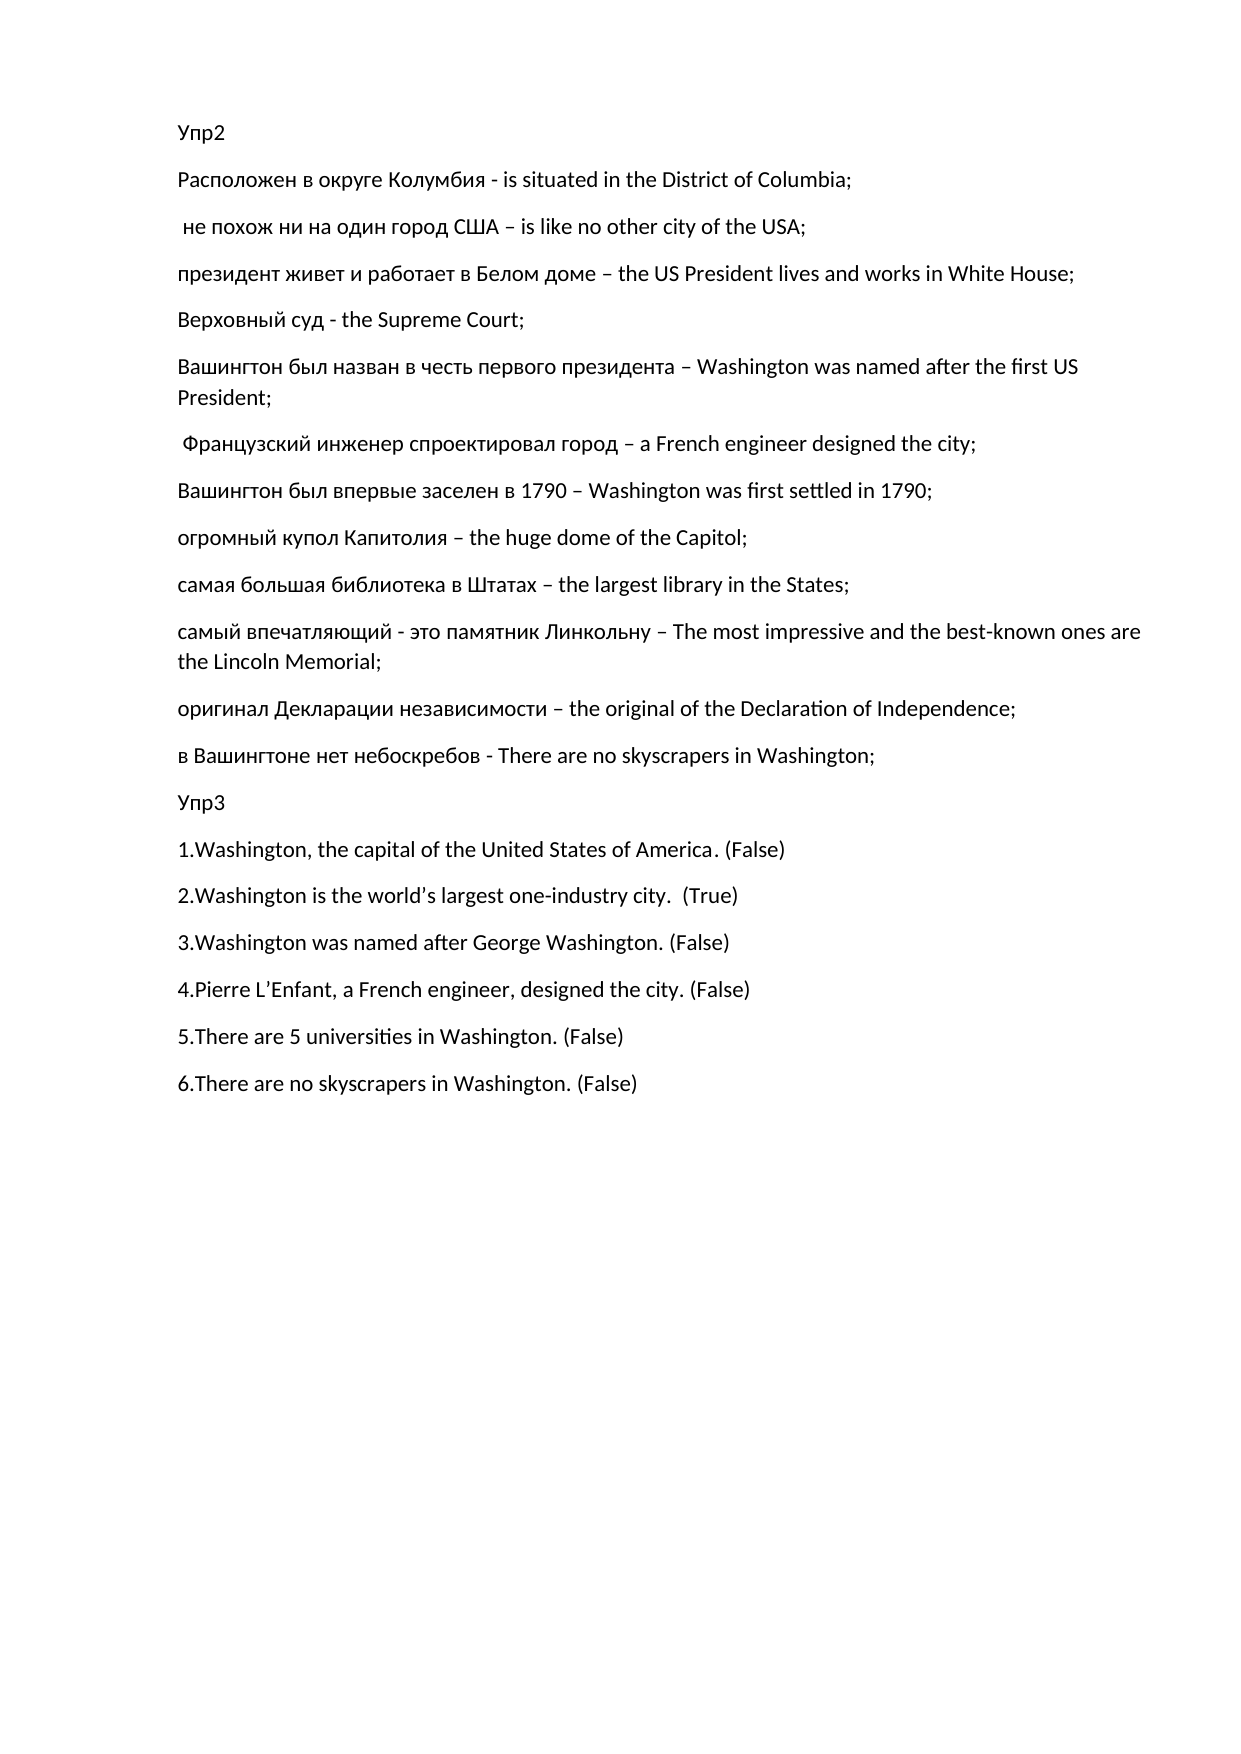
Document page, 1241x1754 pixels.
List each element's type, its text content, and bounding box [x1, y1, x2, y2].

text 3.Washington was named after George Washington. (False) [177, 928, 1152, 957]
text не похож ни на один город США – is like no other city of the USA; [177, 212, 1152, 240]
text 1.Washington, the capital of the United States of America. (False) [177, 835, 1152, 863]
text Вашингтон был назван в честь первого президента – Washington was named after the first US President; [177, 352, 1152, 411]
text огромный купол Капитолия – the huge dome of the Capitol; [177, 523, 1152, 551]
text в Вашингтоне нет небоскребов - There are no skyscrapers in Washington; [177, 741, 1152, 769]
text оригинал Декларации независимости – the original of the Declaration of Independence; [177, 694, 1152, 722]
text самый впечатляющий - это памятник Линкольну – The most impressive and the best-known ones are the Lincoln Memorial; [177, 617, 1152, 675]
text Французский инженер спроектировал город – a French engineer designed the city; [177, 429, 1152, 458]
text Верховный суд - the Supreme Court; [177, 306, 1152, 334]
text Упр2 [177, 118, 1152, 146]
text Вашингтон был впервые заселен в 1790 – Washington was first settled in 1790; [177, 476, 1152, 504]
text президент живет и работает в Белом доме – the US President lives and works in White House; [177, 259, 1152, 287]
text 6.There are no skyscrapers in Washington. (False) [177, 1069, 1152, 1097]
text 4.Pierre L’Enfant, a French engineer, designed the city. (False) [177, 975, 1152, 1003]
text самая большая библиотека в Штатах – the largest library in the States; [177, 570, 1152, 598]
text Расположен в округе Колумбия - is situated in the District of Columbia; [177, 165, 1152, 193]
text Упр3 [177, 788, 1152, 816]
text 2.Washington is the world’s largest one-industry city. (True) [177, 882, 1152, 910]
text 5.There are 5 universities in Washington. (False) [177, 1022, 1152, 1050]
